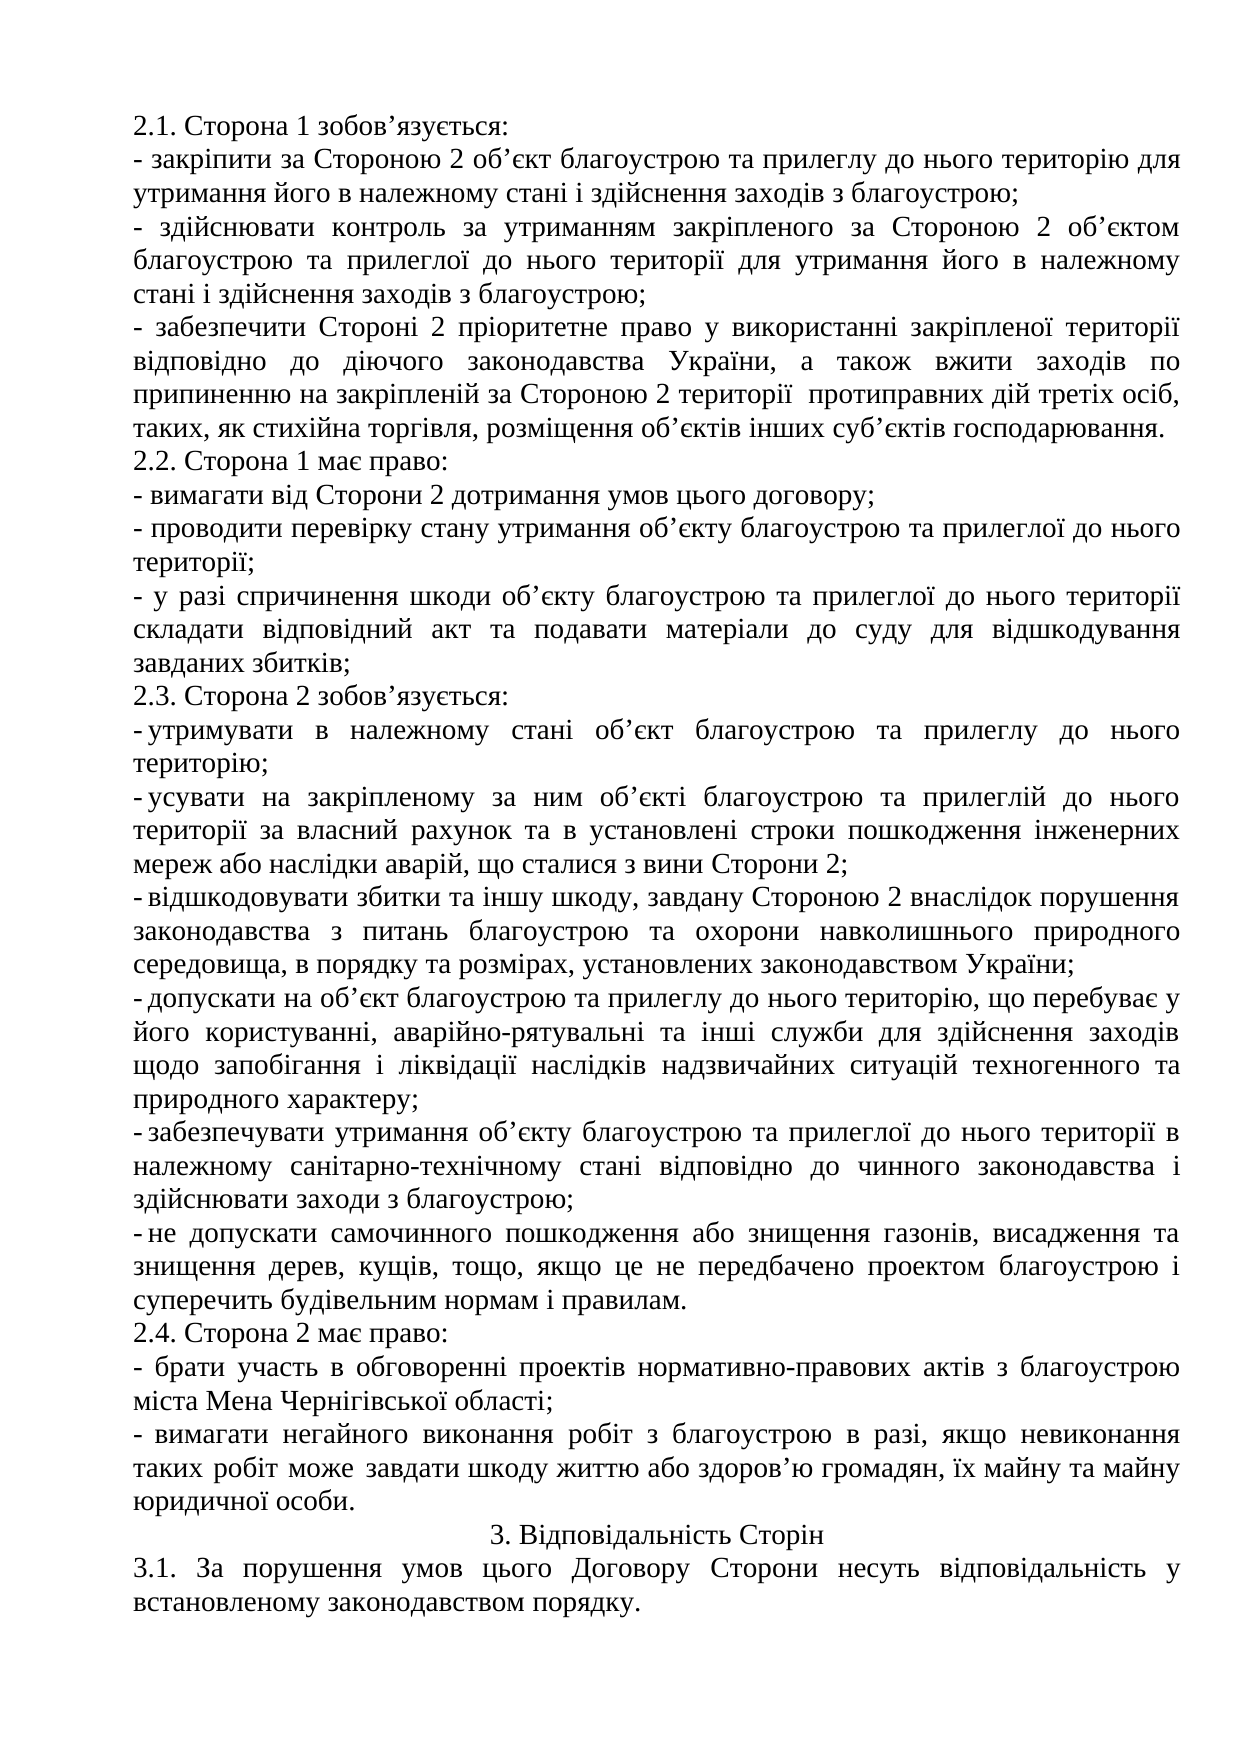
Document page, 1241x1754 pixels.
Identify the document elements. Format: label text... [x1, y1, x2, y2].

text - здійснювати контроль за утриманням закріпленого за Стороною 2 об’єктом благоустрою та прилеглої до нього території для утримання його в належному стані і здійснення заходів з благоустрою; [133, 209, 1181, 309]
list допускати на об’єкт благоустрою та прилеглу до нього територію, що перебуває у його користуванні, аварійно-рятувальні та інші служби для здійснення заходів щодо запобігання і ліквідації наслідків надзвичайних ситуацій техногенного та природного характеру; [133, 980, 1181, 1114]
list забезпечувати утримання об’єкту благоустрою та прилеглої до нього території в належному санітарно-технічному стані відповідно до чинного законодавства і здійснювати заходи з благоустрою; [133, 1114, 1181, 1215]
text 2.3. Сторона 2 зобов’язується: [133, 678, 1181, 712]
text - забезпечити Стороні 2 пріоритетне право у використанні закріпленої території відповідно до діючого законодавства України, а також вжити заходів по припиненню на закріпленій за Стороною 2 території протиправних дій третіх осіб, таких, як стихійна торгівля, розміщення об’єктів інших суб’єктів господарювання. [133, 309, 1181, 443]
text 3. Відповідальність Сторін [133, 1517, 1181, 1550]
text 2.2. Сторона 1 має право: [133, 443, 1181, 477]
list не допускати самочинного пошкодження або знищення газонів, висадження та знищення дерев, кущів, тощо, якщо це не передбачено проектом благоустрою і суперечить будівельним нормам і правилам. [133, 1215, 1181, 1316]
list утримувати в належному стані об’єкт благоустрою та прилеглу до нього територію; [133, 712, 1181, 779]
list усувати на закріпленому за ним об’єкті благоустрою та прилеглій до нього території за власний рахунок та в установлені строки пошкодження інженерних мереж або наслідки аварій, що сталися з вини Сторони 2; [133, 779, 1181, 879]
text - закріпити за Стороною 2 об’єкт благоустрою та прилеглу до нього територію для утримання його в належному стані і здійснення заходів з благоустрою; [133, 142, 1181, 209]
text - вимагати від Сторони 2 дотримання умов цього договору; [133, 477, 1181, 511]
text 2.1. Сторона 1 зобов’язується: [133, 108, 1181, 142]
list відшкодовувати збитки та іншу шкоду, завдану Стороною 2 внаслідок порушення законодавства з питань благоустрою та охорони навколишнього природного середовища, в порядку та розмірах, установлених законодавством України; [133, 879, 1181, 980]
text - вимагати негайного виконання робіт з благоустрою в разі, якщо невиконання таких робіт може завдати шкоду життю або здоров’ю громадян, їх майну та майну юридичної особи. [133, 1416, 1181, 1517]
text 3.1. За порушення умов цього Договору Сторони несуть відповідальність у встановленому законодавством порядку. [133, 1550, 1181, 1617]
text - брати участь в обговоренні проектів нормативно-правових актів з благоустрою міста Мена Чернігівської області; [133, 1349, 1181, 1416]
text 2.4. Сторона 2 має право: [133, 1316, 1181, 1349]
text - у разі спричинення шкоди об’єкту благоустрою та прилеглої до нього території складати відповідний акт та подавати матеріали до суду для відшкодування завданих збитків; [133, 578, 1181, 678]
text - проводити перевірку стану утримання об’єкту благоустрою та прилеглої до нього території; [133, 511, 1181, 578]
